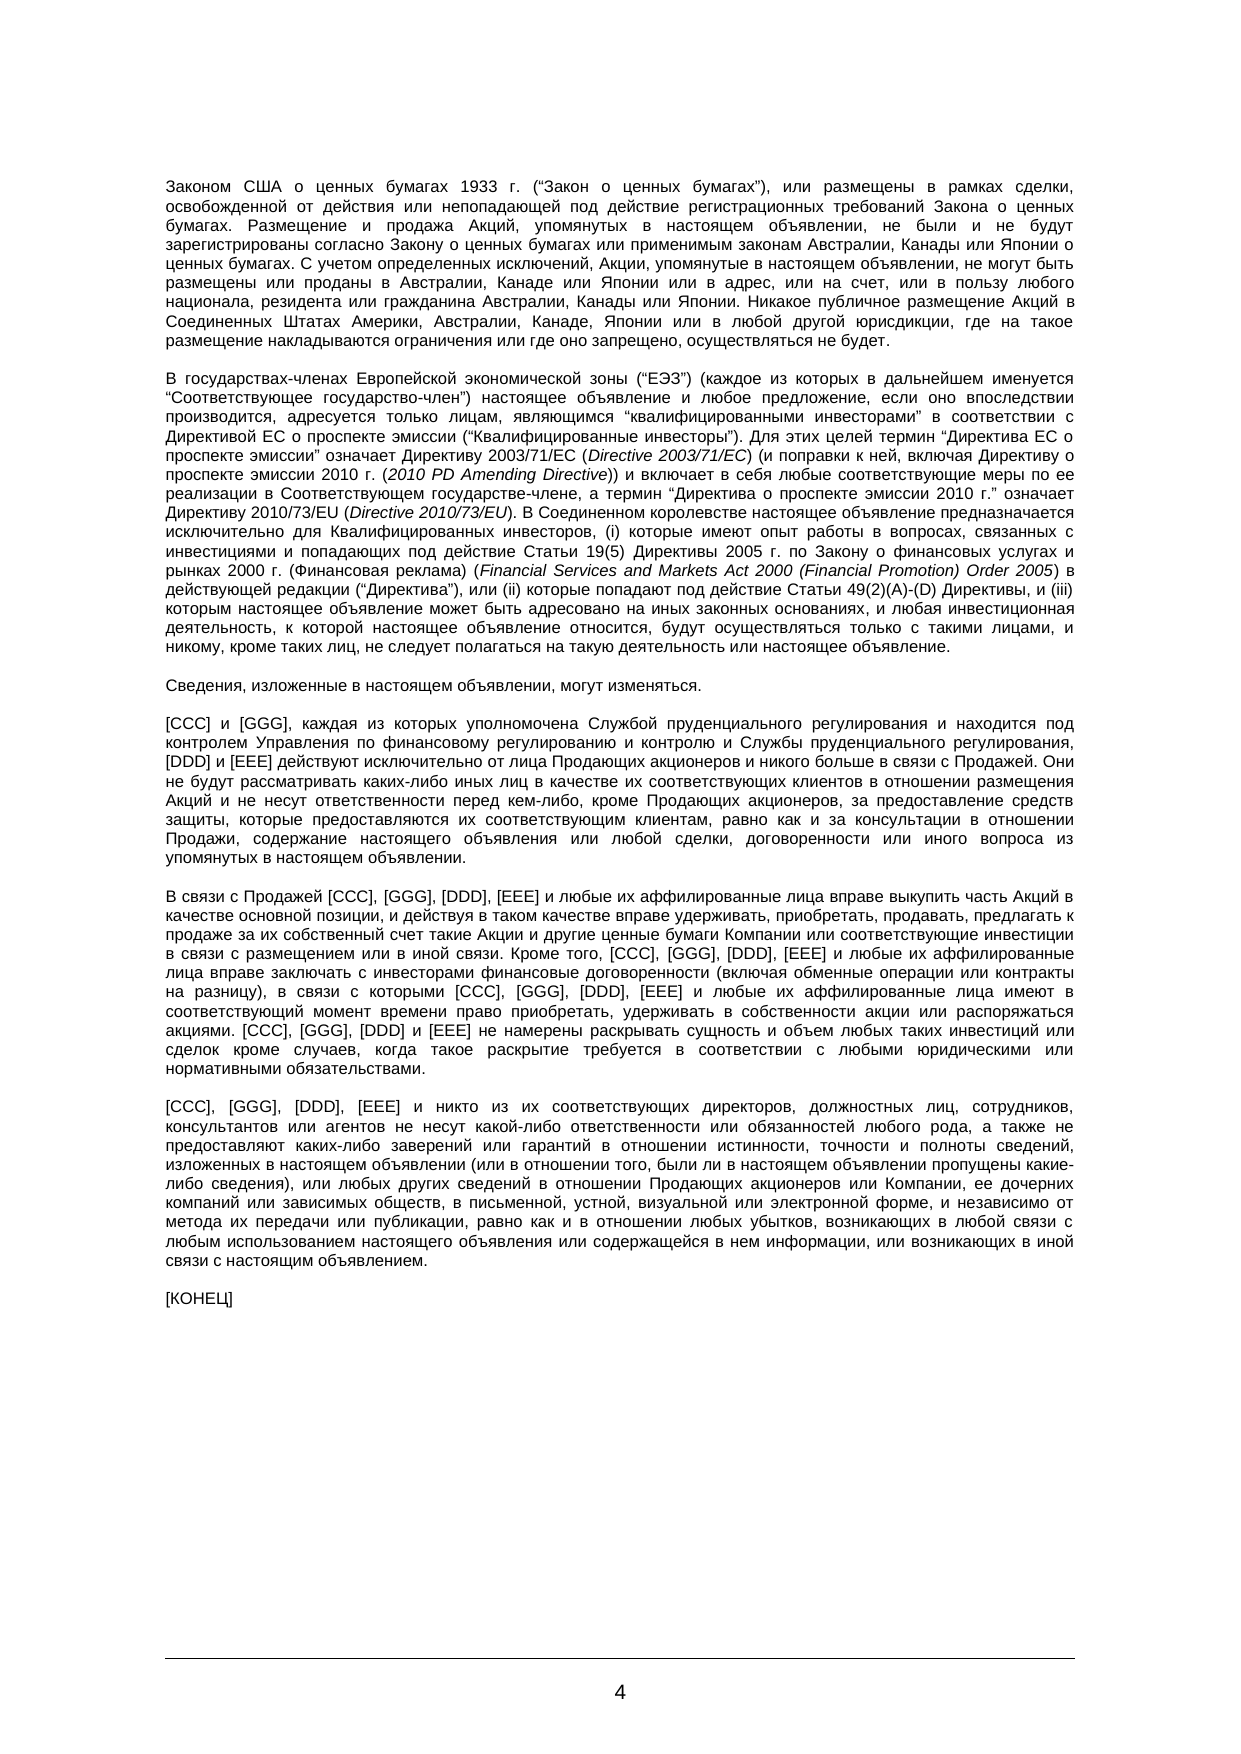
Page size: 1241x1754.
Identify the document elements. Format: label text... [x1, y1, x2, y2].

text В связи с Продажей [CCC], [GGG], [DDD], [EEE] и любые их аффилированные лица вправе выкупить часть Акций в качестве основной позиции, и действуя в таком качестве вправе удерживать, приобретать, продавать, предлагать к продаже за их собственный счет такие Акции и другие ценные бумаги Компании или соответствующие инвестиции в связи с размещением или в иной связи. Кроме того, [CCC], [GGG], [DDD], [EEE] и любые их аффилированные лица вправе заключать с инвесторами финансовые договоренности (включая обменные операции или контракты на разницу), в связи с которыми [CCC], [GGG], [DDD], [EEE] и любые их аффилированные лица имеют в соответствующий момент времени право приобретать, удерживать в собственности акции или распоряжаться акциями. [CCC], [GGG], [DDD] и [EEE] не намерены раскрывать сущность и объем любых таких инвестиций или сделок кроме случаев, когда такое раскрытие требуется в соответствии с любыми юридическими или нормативными обязательствами. [165, 886, 1075, 1078]
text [165, 177, 1075, 350]
text В государствах-членах Европейской экономической зоны (“ЕЭЗ”) (каждое из которых в дальнейшем именуется “Соответствующее государство-член”) настоящее объявление и любое предложение, если оно впоследствии производится, адресуется только лицам, являющимся “квалифицированными инвесторами” в соответствии с Директивой ЕС о проспекте эмиссии (“Квалифицированные инвесторы”). Для этих целей термин “Директива ЕС о проспекте эмиссии” означает Директиву 2003/71/EC (Directive 2003/71/EC) (и поправки к ней, включая Директиву о проспекте эмиссии 2010 г. (2010 PD Amending Directive)) и включает в себя любые соответствующие меры по ее реализации в Соответствующем государстве-члене, а термин “Директива о проспекте эмиссии 2010 г.” означает Директиву 2010/73/EU (Directive 2010/73/EU). В Соединенном королевстве настоящее объявление предназначается исключительно для Квалифицированных инвесторов, (i) которые имеют опыт работы в вопросах, связанных с инвестициями и попадающих под действие Статьи 19(5) Директивы 2005 г. по Закону о финансовых услугах и рынках 2000 г. (Финансовая реклама) (Financial Services and Markets Act 2000 (Financial Promotion) Order 2005) в действующей редакции (“Директива”), или (ii) которые попадают под действие Статьи 49(2)(A)-(D) Директивы, и (iii) которым настоящее объявление может быть адресовано на иных законных основаниях, и любая инвестиционная деятельность, к которой настоящее объявление относится, будут осуществляться только с такими лицами, и никому, кроме таких лиц, не следует полагаться на такую деятельность или настоящее объявление. [165, 369, 1075, 656]
text Сведения, изложенные в настоящем объявлении, могут изменяться. [165, 676, 1075, 695]
text [КОНЕЦ] [165, 1289, 1075, 1308]
text [CCC] и [GGG], каждая из которых уполномочена Службой пруденциального регулирования и находится под контролем Управления по финансовому регулированию и контролю и Службы пруденциального регулирования, [DDD] и [EEE] действуют исключительно от лица Продающих акционеров и никого больше в связи с Продажей. Они не будут рассматривать каких-либо иных лиц в качестве их соответствующих клиентов в отношении размещения Акций и не несут ответственности перед кем-либо, кроме Продающих акционеров, за предоставление средств защиты, которые предоставляются их соответствующим клиентам, равно как и за консультации в отношении Продажи, содержание настоящего объявления или любой сделки, договоренности или иного вопроса из упомянутых в настоящем объявлении. [165, 714, 1075, 867]
text [CCC], [GGG], [DDD], [EEE] и никто из их соответствующих директоров, должностных лиц, сотрудников, консультантов или агентов не несут какой-либо ответственности или обязанностей любого рода, а также не предоставляют каких-либо заверений или гарантий в отношении истинности, точности и полноты сведений, изложенных в настоящем объявлении (или в отношении того, были ли в настоящем объявлении пропущены какие-либо сведения), или любых других сведений в отношении Продающих акционеров или Компании, ее дочерних компаний или зависимых обществ, в письменной, устной, визуальной или электронной форме, и независимо от метода их передачи или публикации, равно как и в отношении любых убытков, возникающих в любой связи с любым использованием настоящего объявления или содержащейся в нем информации, или возникающих в иной связи с настоящим объявлением. [165, 1097, 1075, 1270]
